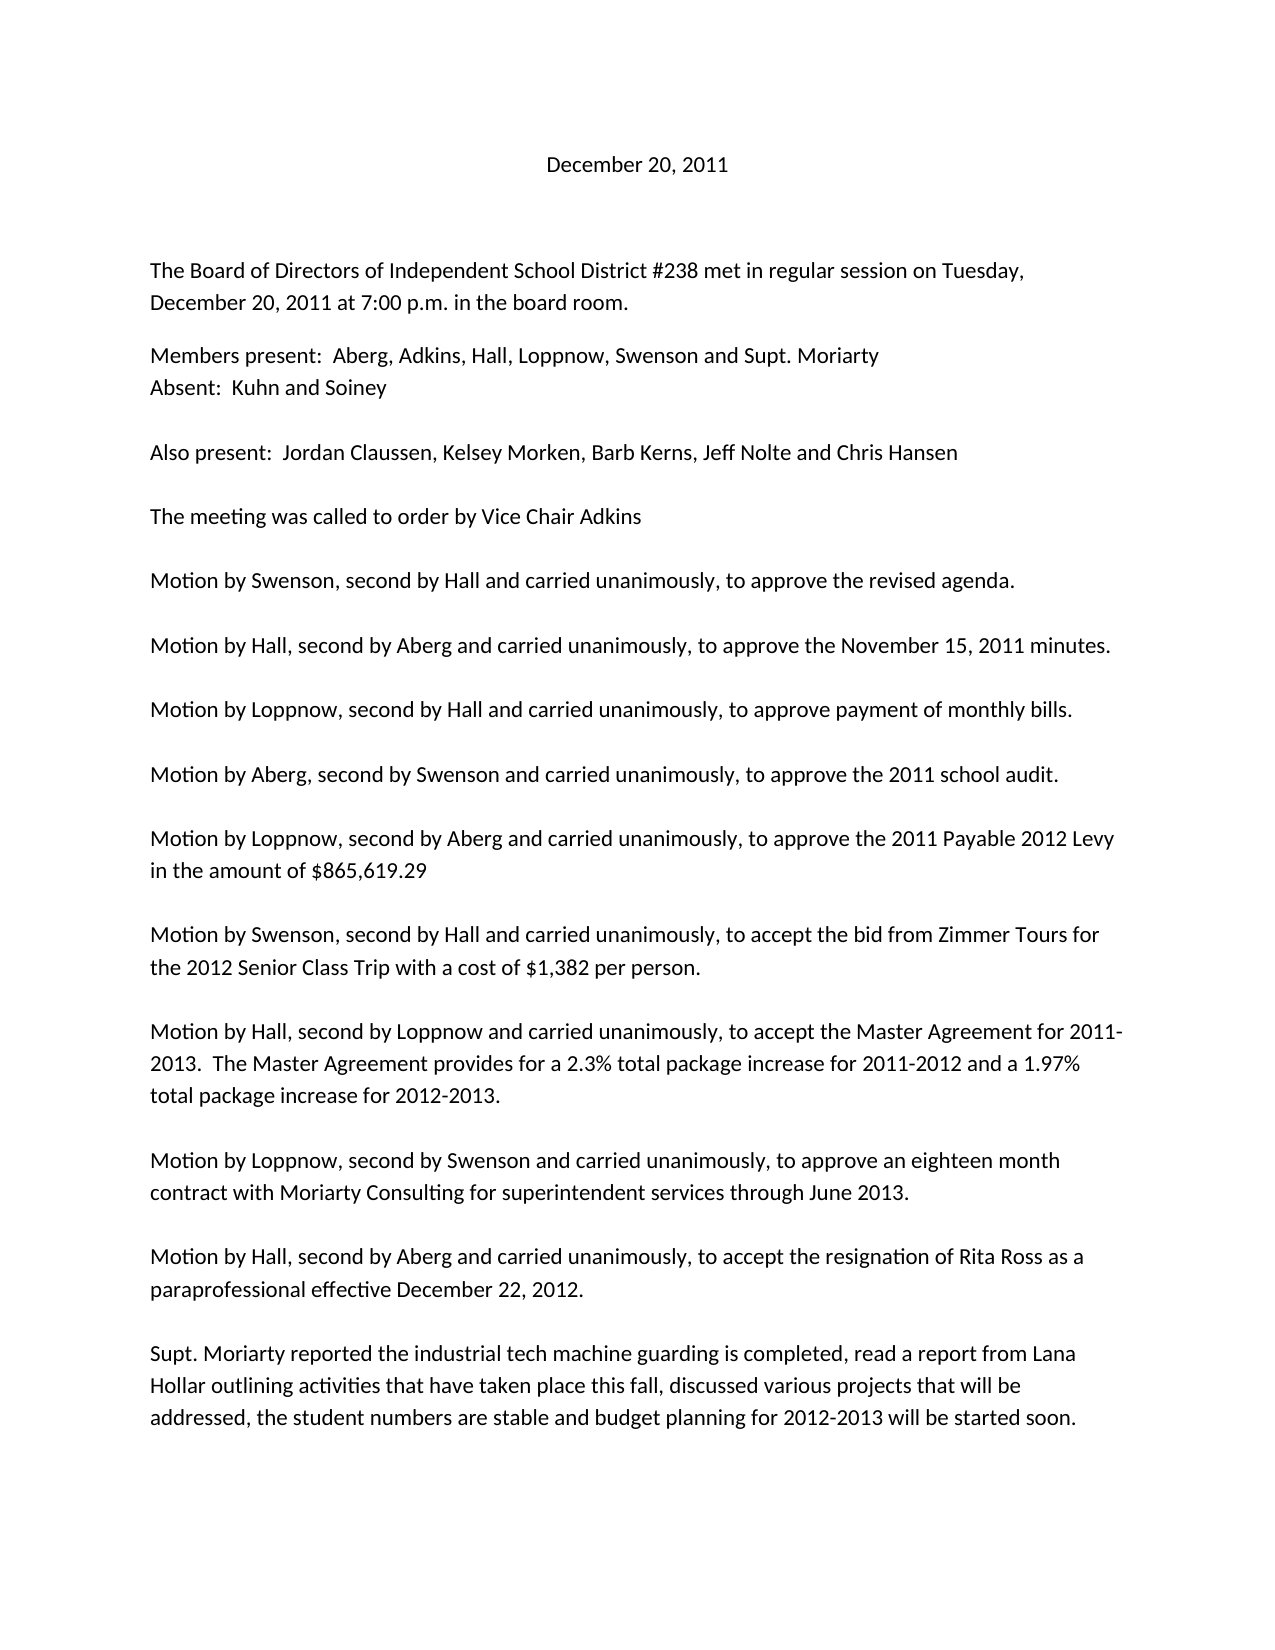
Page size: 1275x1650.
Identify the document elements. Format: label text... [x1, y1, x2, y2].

text Supt. Moriarty reported the industrial tech machine guarding is completed, read a report from Lana Hollar outlining activities that have taken place this fall, discussed various projects that will be addressed, the student numbers are stable and budget planning for 2012-2013 will be started soon. [150, 1339, 1125, 1431]
text Motion by Loppnow, second by Hall and carried unanimously, to approve payment of monthly bills. [150, 695, 1125, 723]
text Motion by Loppnow, second by Aberg and carried unanimously, to approve the 2011 Payable 2012 Levy in the amount of $865,619.29 [150, 824, 1125, 884]
text Motion by Hall, second by Aberg and carried unanimously, to accept the resignation of Rita Ross as a paraprofessional effective December 22, 2012. [150, 1242, 1125, 1303]
text Motion by Hall, second by Aberg and carried unanimously, to approve the November 15, 2011 minutes. [150, 631, 1125, 659]
text December 20, 2011 [150, 150, 1125, 178]
text Motion by Swenson, second by Hall and carried unanimously, to accept the bid from Zimmer Tours for the 2012 Senior Class Trip with a cost of $1,382 per person. [150, 921, 1125, 981]
text Motion by Aberg, second by Swenson and carried unanimously, to approve the 2011 school audit. [150, 760, 1125, 788]
text Motion by Loppnow, second by Swenson and carried unanimously, to approve an eighteen month contract with Moriarty Consulting for superintendent services through June 2013. [150, 1146, 1125, 1206]
text Motion by Hall, second by Loppnow and carried unanimously, to accept the Master Agreement for 2011-2013. The Master Agreement provides for a 2.3% total package increase for 2011-2012 and a 1.97% total package increase for 2012-2013. [150, 1017, 1125, 1109]
text Motion by Swenson, second by Hall and carried unanimously, to approve the revised agenda. [150, 567, 1125, 594]
text Absent: Kuhn and Soiney [150, 373, 1125, 401]
text Members present: Aberg, Adkins, Hall, Loppnow, Swenson and Supt. Moriarty [150, 341, 1125, 369]
text The meeting was called to order by Vice Chair Adkins [150, 502, 1125, 530]
text Also present: Jordan Claussen, Kelsey Morken, Barb Kerns, Jeff Nolte and Chris Hansen [150, 438, 1125, 466]
text The Board of Directors of Independent School District #238 met in regular session on Tuesday, December 20, 2011 at 7:00 p.m. in the board room. [150, 256, 1125, 316]
